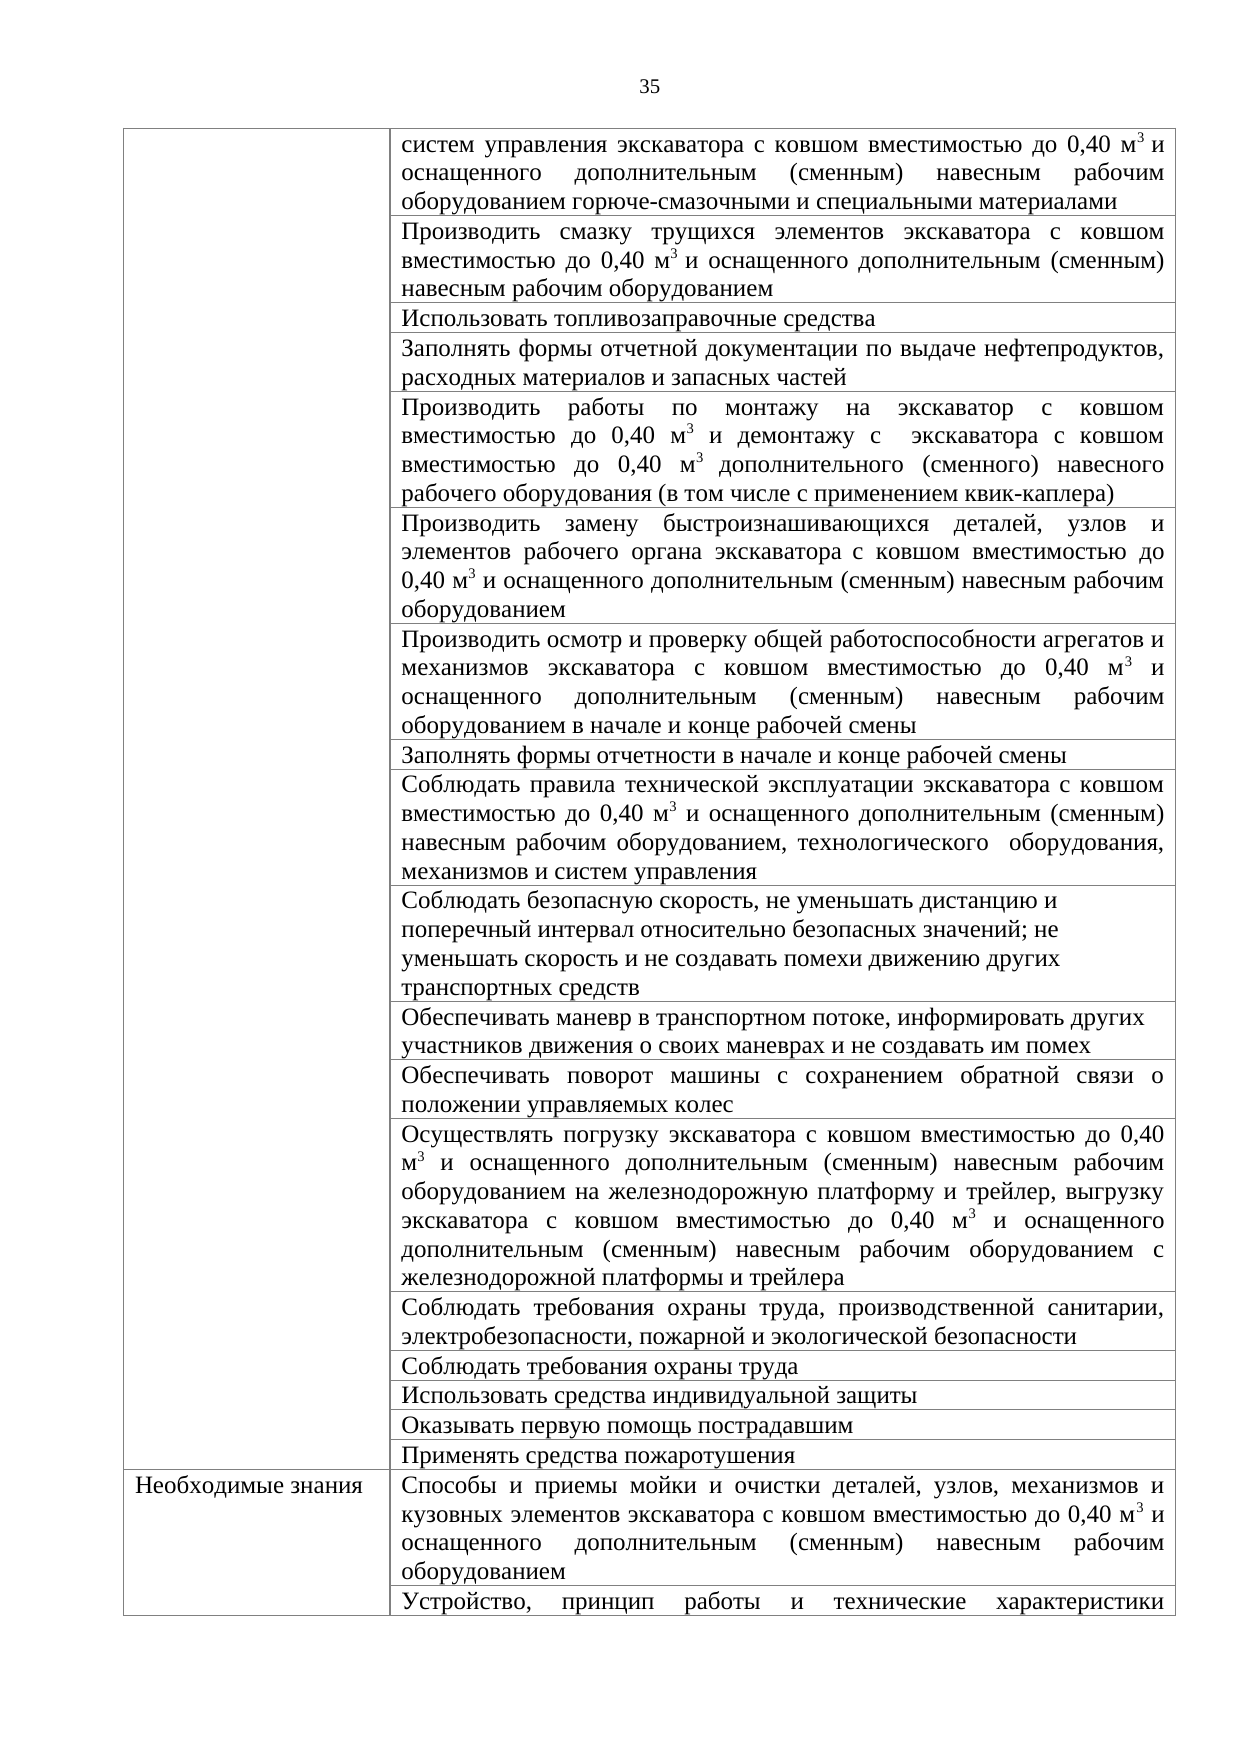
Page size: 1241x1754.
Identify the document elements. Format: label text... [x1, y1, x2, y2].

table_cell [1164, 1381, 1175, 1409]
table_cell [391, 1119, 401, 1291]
table_cell Необходимые знания [124, 1470, 389, 1615]
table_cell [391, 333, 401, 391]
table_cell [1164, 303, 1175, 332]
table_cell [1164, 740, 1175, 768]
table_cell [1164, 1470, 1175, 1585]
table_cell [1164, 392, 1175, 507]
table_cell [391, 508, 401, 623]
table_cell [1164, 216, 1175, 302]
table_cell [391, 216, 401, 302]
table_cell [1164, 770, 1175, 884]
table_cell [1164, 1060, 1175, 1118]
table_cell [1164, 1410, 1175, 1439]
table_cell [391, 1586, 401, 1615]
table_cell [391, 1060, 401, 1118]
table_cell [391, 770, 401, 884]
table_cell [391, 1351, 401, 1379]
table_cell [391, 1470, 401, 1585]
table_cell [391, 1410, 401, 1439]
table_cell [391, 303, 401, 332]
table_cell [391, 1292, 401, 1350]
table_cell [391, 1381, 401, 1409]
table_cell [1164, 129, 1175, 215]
table_cell Обеспечивать маневр в транспортном потоке, информировать других участников движения о своих маневрах и не создавать им помех [391, 1002, 1175, 1059]
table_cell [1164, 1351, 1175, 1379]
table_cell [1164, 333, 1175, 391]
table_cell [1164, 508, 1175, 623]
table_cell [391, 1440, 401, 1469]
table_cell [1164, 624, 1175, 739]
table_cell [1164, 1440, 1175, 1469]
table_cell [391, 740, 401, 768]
table_cell Соблюдать безопасную скорость, не уменьшать дистанцию и поперечный интервал относительно безопасных значений; не уменьшать скорость и не создавать помехи движению других транспортных средств [391, 886, 1175, 1001]
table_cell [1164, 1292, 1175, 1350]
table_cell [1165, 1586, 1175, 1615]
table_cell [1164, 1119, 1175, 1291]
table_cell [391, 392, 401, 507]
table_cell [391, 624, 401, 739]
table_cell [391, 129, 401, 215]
